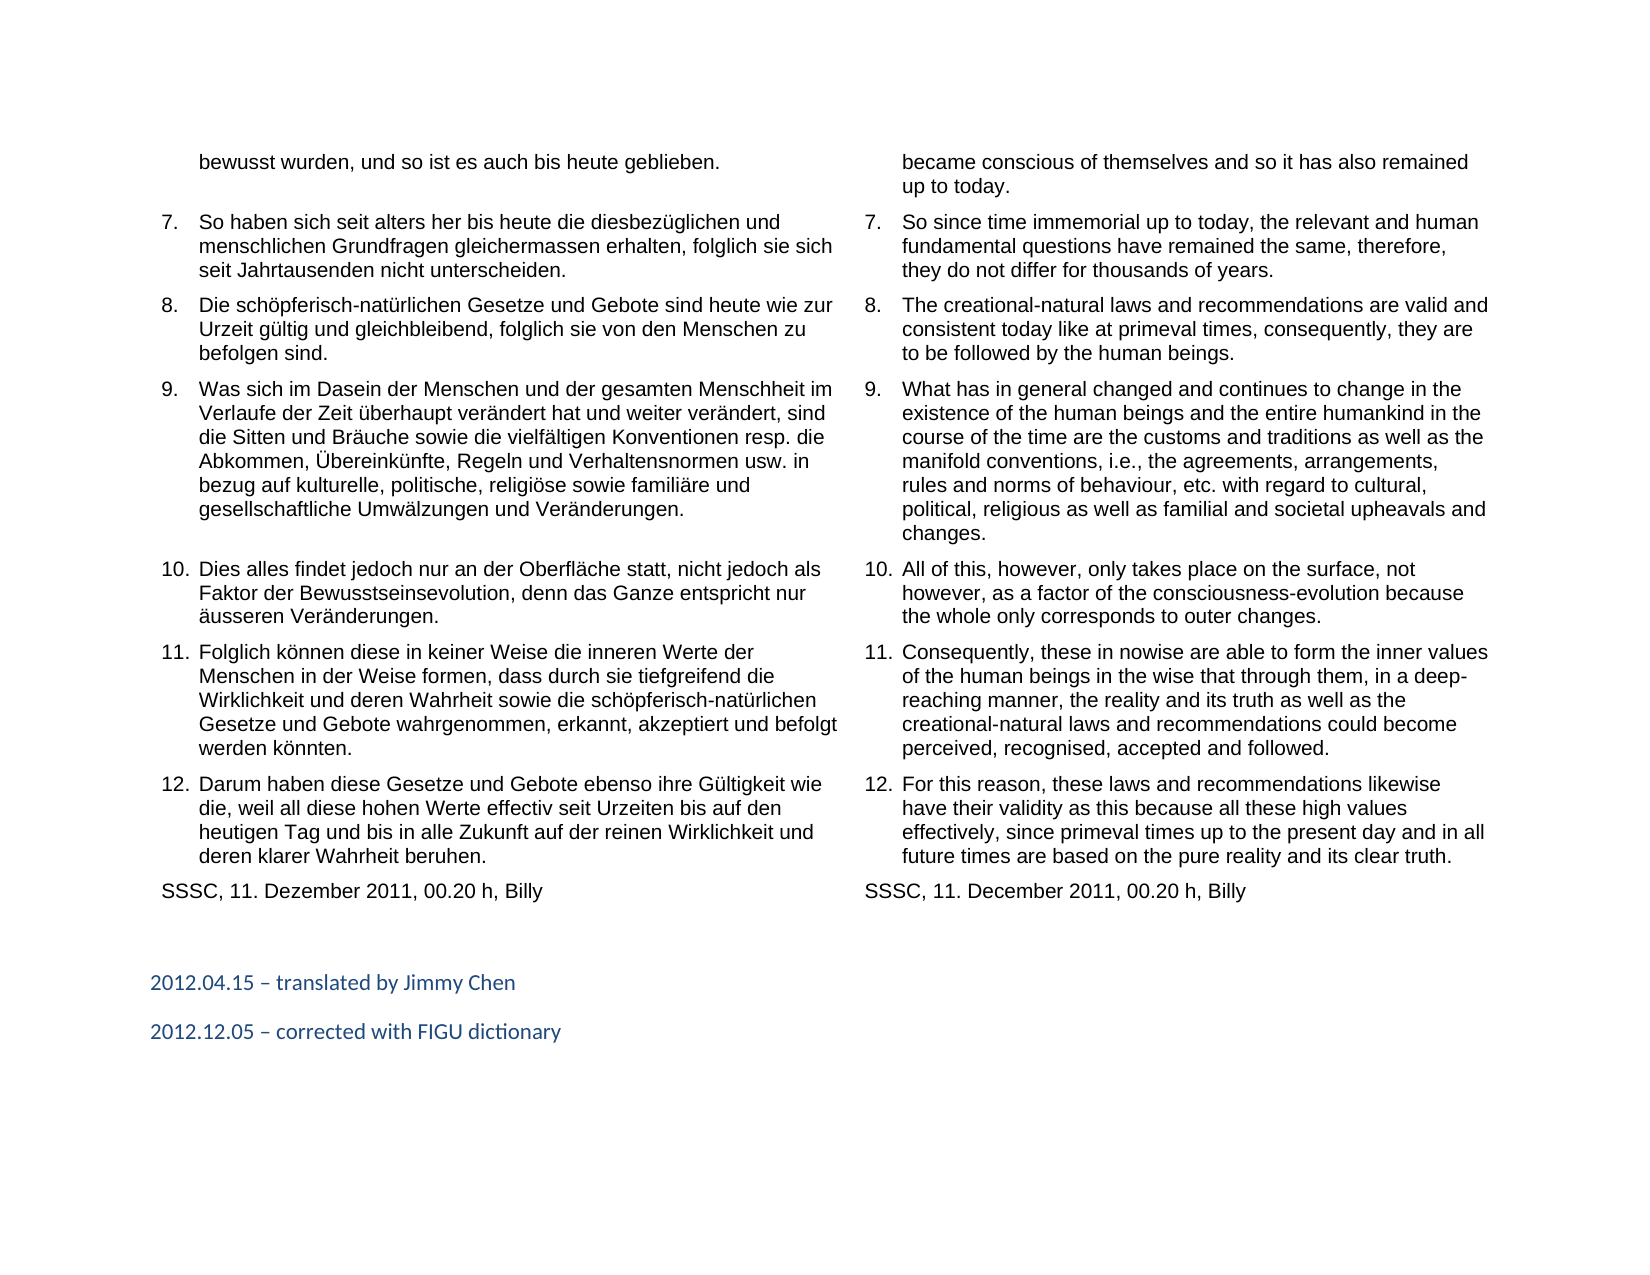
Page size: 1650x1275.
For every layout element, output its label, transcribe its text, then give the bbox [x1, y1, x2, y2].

table_cell The creational-natural laws and recommendations are valid and consistent today like at primeval times, consequently, they are to be followed by the human beings. [853, 293, 1500, 377]
table_cell Darum haben diese Gesetze und Gebote ebenso ihre Gültigkeit wie die, weil all diese hohen Werte effectiv seit Urzeiten bis auf den heutigen Tag und bis in alle Zukunft auf der reinen Wirklichkeit und deren klarer Wahrheit beruhen. [150, 772, 853, 879]
text 2012.04.15 – translated by Jimmy Chen [150, 968, 1500, 996]
table_cell Folglich können diese in keiner Weise die inneren Werte der Menschen in der Weise formen, dass durch sie tiefgreifend die Wirklichkeit und deren Wahrheit sowie die schöpferisch-natürlichen Gesetze und Gebote wahrgenommen, erkannt, akzeptiert und befolgt werden könnten. [150, 640, 853, 772]
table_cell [150, 150, 853, 210]
table_cell Was sich im Dasein der Menschen und der gesamten Menschheit im Verlaufe der Zeit überhaupt verändert hat und weiter verändert, sind die Sitten und Bräuche sowie die vielfältigen Konventionen resp. die Abkommen, Übereinkünfte, Regeln und Verhaltensnormen usw. in bezug auf kulturelle, politische, religiöse sowie familiäre und gesellschaftliche Umwälzungen und Veränderungen. [150, 377, 853, 556]
table_cell Dies alles findet jedoch nur an der Oberfläche statt, nicht jedoch als Faktor der Bewusstseinsevolution, denn das Ganze entspricht nur äusseren Veränderungen. [150, 556, 853, 640]
table_cell All of this, however, only takes place on the surface, not however, as a factor of the consciousness-evolution because the whole only corresponds to outer changes. [853, 556, 1500, 640]
table_cell So haben sich seit alters her bis heute die diesbezüglichen und menschlichen Grundfragen gleichermassen erhalten, folglich sie sich seit Jahrtausenden nicht unterscheiden. [150, 210, 853, 293]
text 2012.12.05 – corrected with FIGU dictionary [150, 1017, 1500, 1045]
table_cell SSSC, 11. Dezember 2011, 00.20 h, Billy [150, 879, 853, 915]
table_cell SSSC, 11. December 2011, 00.20 h, Billy [853, 879, 1500, 915]
table_cell Die schöpferisch-natürlichen Gesetze und Gebote sind heute wie zur Urzeit gültig und gleichbleibend, folglich sie von den Menschen zu befolgen sind. [150, 293, 853, 377]
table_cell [853, 150, 1500, 210]
table_cell For this reason, these laws and recommendations likewise have their validity as this because all these high values effectively, since primeval times up to the present day and in all future times are based on the pure reality and its clear truth. [853, 772, 1500, 879]
table_cell Consequently, these in nowise are able to form the inner values of the human beings in the wise that through them, in a deep-reaching manner, the reality and its truth as well as the creational-natural laws and recommendations could become perceived, recognised, accepted and followed. [853, 640, 1500, 772]
table_cell What has in general changed and continues to change in the existence of the human beings and the entire humankind in the course of the time are the customs and traditions as well as the manifold conventions, i.e., the agreements, arrangements, rules and norms of behaviour, etc. with regard to cultural, political, religious as well as familial and societal upheavals and changes. [853, 377, 1500, 556]
table_cell So since time immemorial up to today, the relevant and human fundamental questions have remained the same, therefore, they do not differ for thousands of years. [853, 210, 1500, 293]
